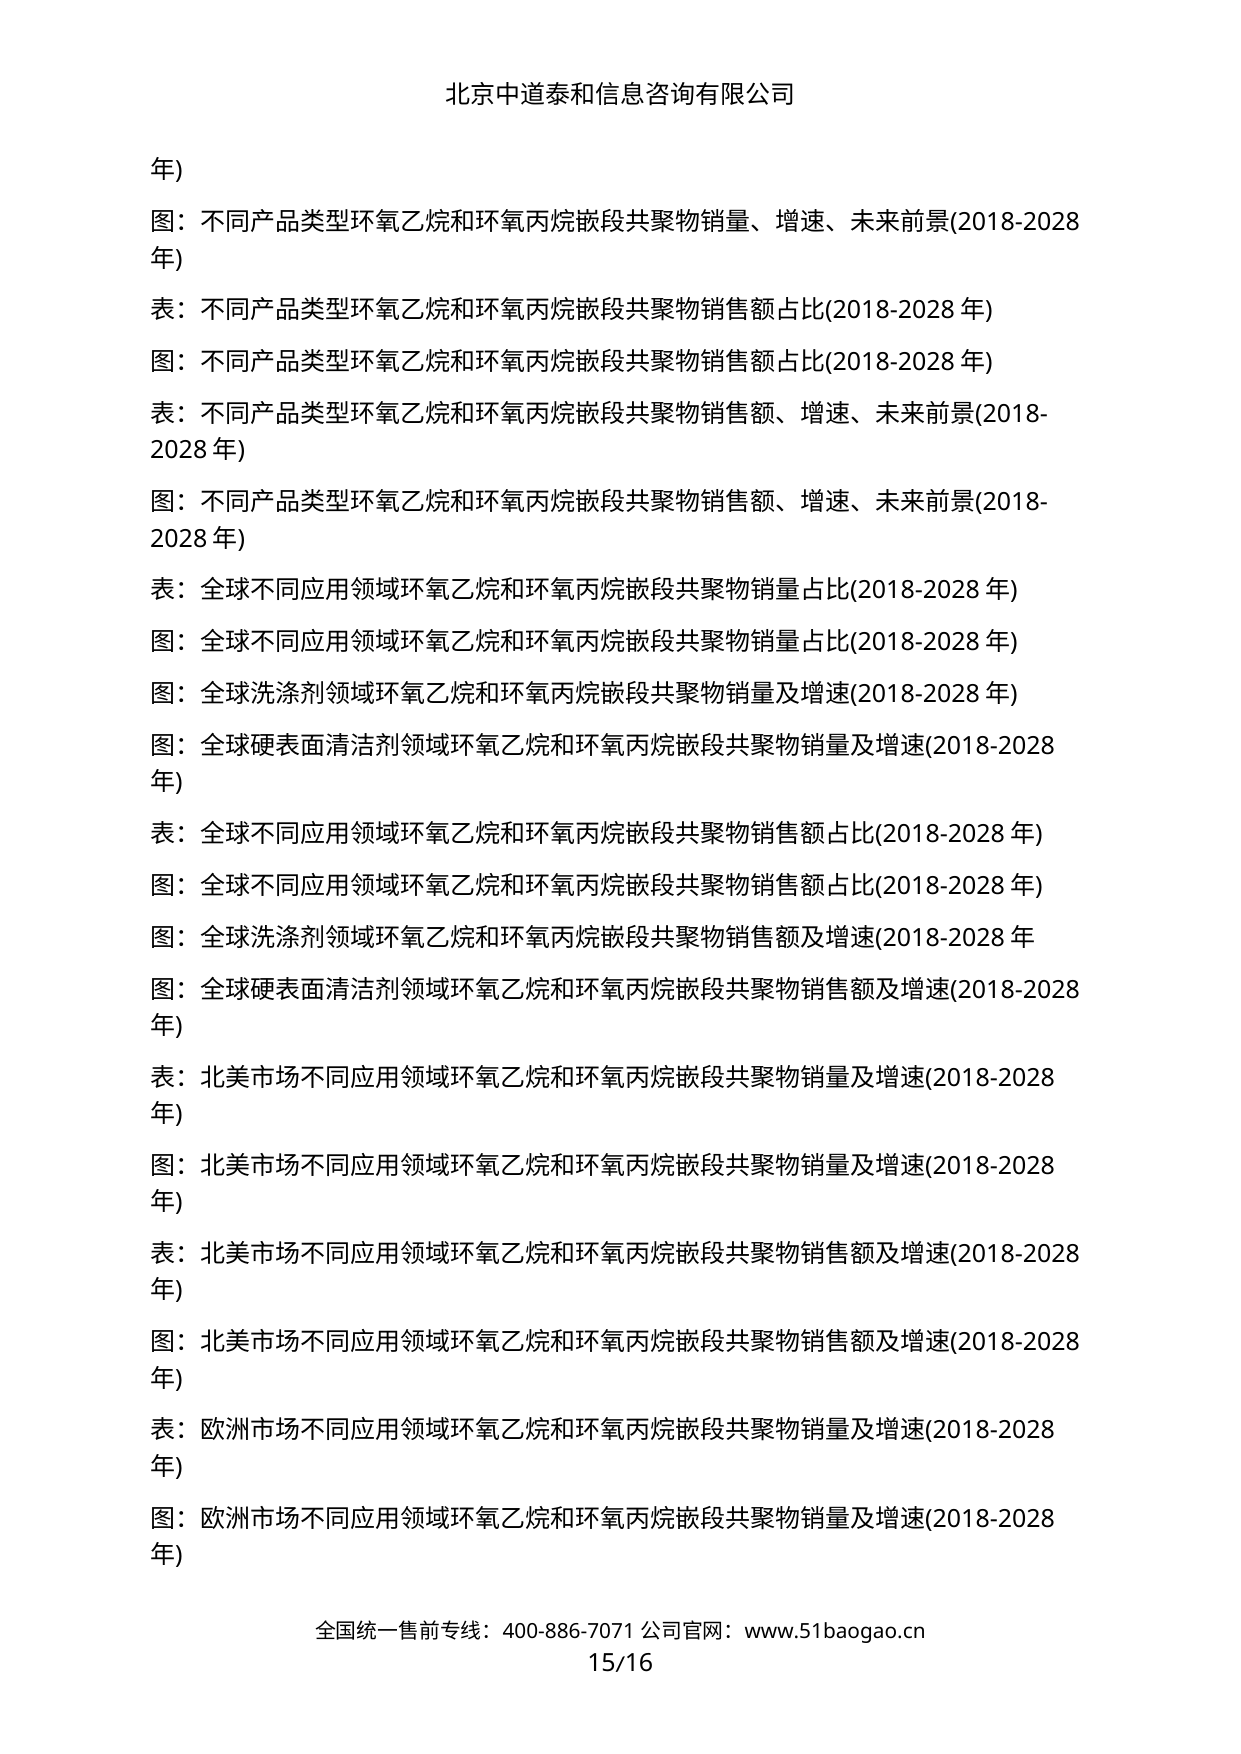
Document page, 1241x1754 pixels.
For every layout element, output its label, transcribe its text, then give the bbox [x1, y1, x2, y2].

text 图：全球洗涤剂领域环氧乙烷和环氧丙烷嵌段共聚物销售额及增速(2018-2028年 [150, 917, 1090, 954]
text 图：全球洗涤剂领域环氧乙烷和环氧丙烷嵌段共聚物销量及增速(2018-2028年) [150, 674, 1090, 710]
text 表：北美市场不同应用领域环氧乙烷和环氧丙烷嵌段共聚物销量及增速(2018-2028年) [150, 1057, 1090, 1130]
text 图：全球硬表面清洁剂领域环氧乙烷和环氧丙烷嵌段共聚物销量及增速(2018-2028年) [150, 726, 1090, 798]
text 图：不同产品类型环氧乙烷和环氧丙烷嵌段共聚物销售额、增速、未来前景(2018-2028年) [150, 482, 1090, 554]
text 图：北美市场不同应用领域环氧乙烷和环氧丙烷嵌段共聚物销售额及增速(2018-2028年) [150, 1322, 1090, 1394]
text 图：欧洲市场不同应用领域环氧乙烷和环氧丙烷嵌段共聚物销量及增速(2018-2028年) [150, 1498, 1090, 1571]
text 图：全球不同应用领域环氧乙烷和环氧丙烷嵌段共聚物销量占比(2018-2028年) [150, 622, 1090, 658]
text 表：不同产品类型环氧乙烷和环氧丙烷嵌段共聚物销售额占比(2018-2028年) [150, 290, 1090, 326]
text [150, 150, 1090, 186]
text 表：欧洲市场不同应用领域环氧乙烷和环氧丙烷嵌段共聚物销量及增速(2018-2028年) [150, 1410, 1090, 1482]
text 表：北美市场不同应用领域环氧乙烷和环氧丙烷嵌段共聚物销售额及增速(2018-2028年) [150, 1234, 1090, 1306]
text 图：不同产品类型环氧乙烷和环氧丙烷嵌段共聚物销量、增速、未来前景(2018-2028年) [150, 202, 1090, 274]
text 表：全球不同应用领域环氧乙烷和环氧丙烷嵌段共聚物销量占比(2018-2028年) [150, 570, 1090, 606]
text 图：全球硬表面清洁剂领域环氧乙烷和环氧丙烷嵌段共聚物销售额及增速(2018-2028年) [150, 969, 1090, 1042]
text 表：全球不同应用领域环氧乙烷和环氧丙烷嵌段共聚物销售额占比(2018-2028年) [150, 814, 1090, 850]
text 图：全球不同应用领域环氧乙烷和环氧丙烷嵌段共聚物销售额占比(2018-2028年) [150, 866, 1090, 902]
text 表：不同产品类型环氧乙烷和环氧丙烷嵌段共聚物销售额、增速、未来前景(2018-2028年) [150, 394, 1090, 466]
text 图：北美市场不同应用领域环氧乙烷和环氧丙烷嵌段共聚物销量及增速(2018-2028年) [150, 1146, 1090, 1218]
text 图：不同产品类型环氧乙烷和环氧丙烷嵌段共聚物销售额占比(2018-2028年) [150, 342, 1090, 378]
